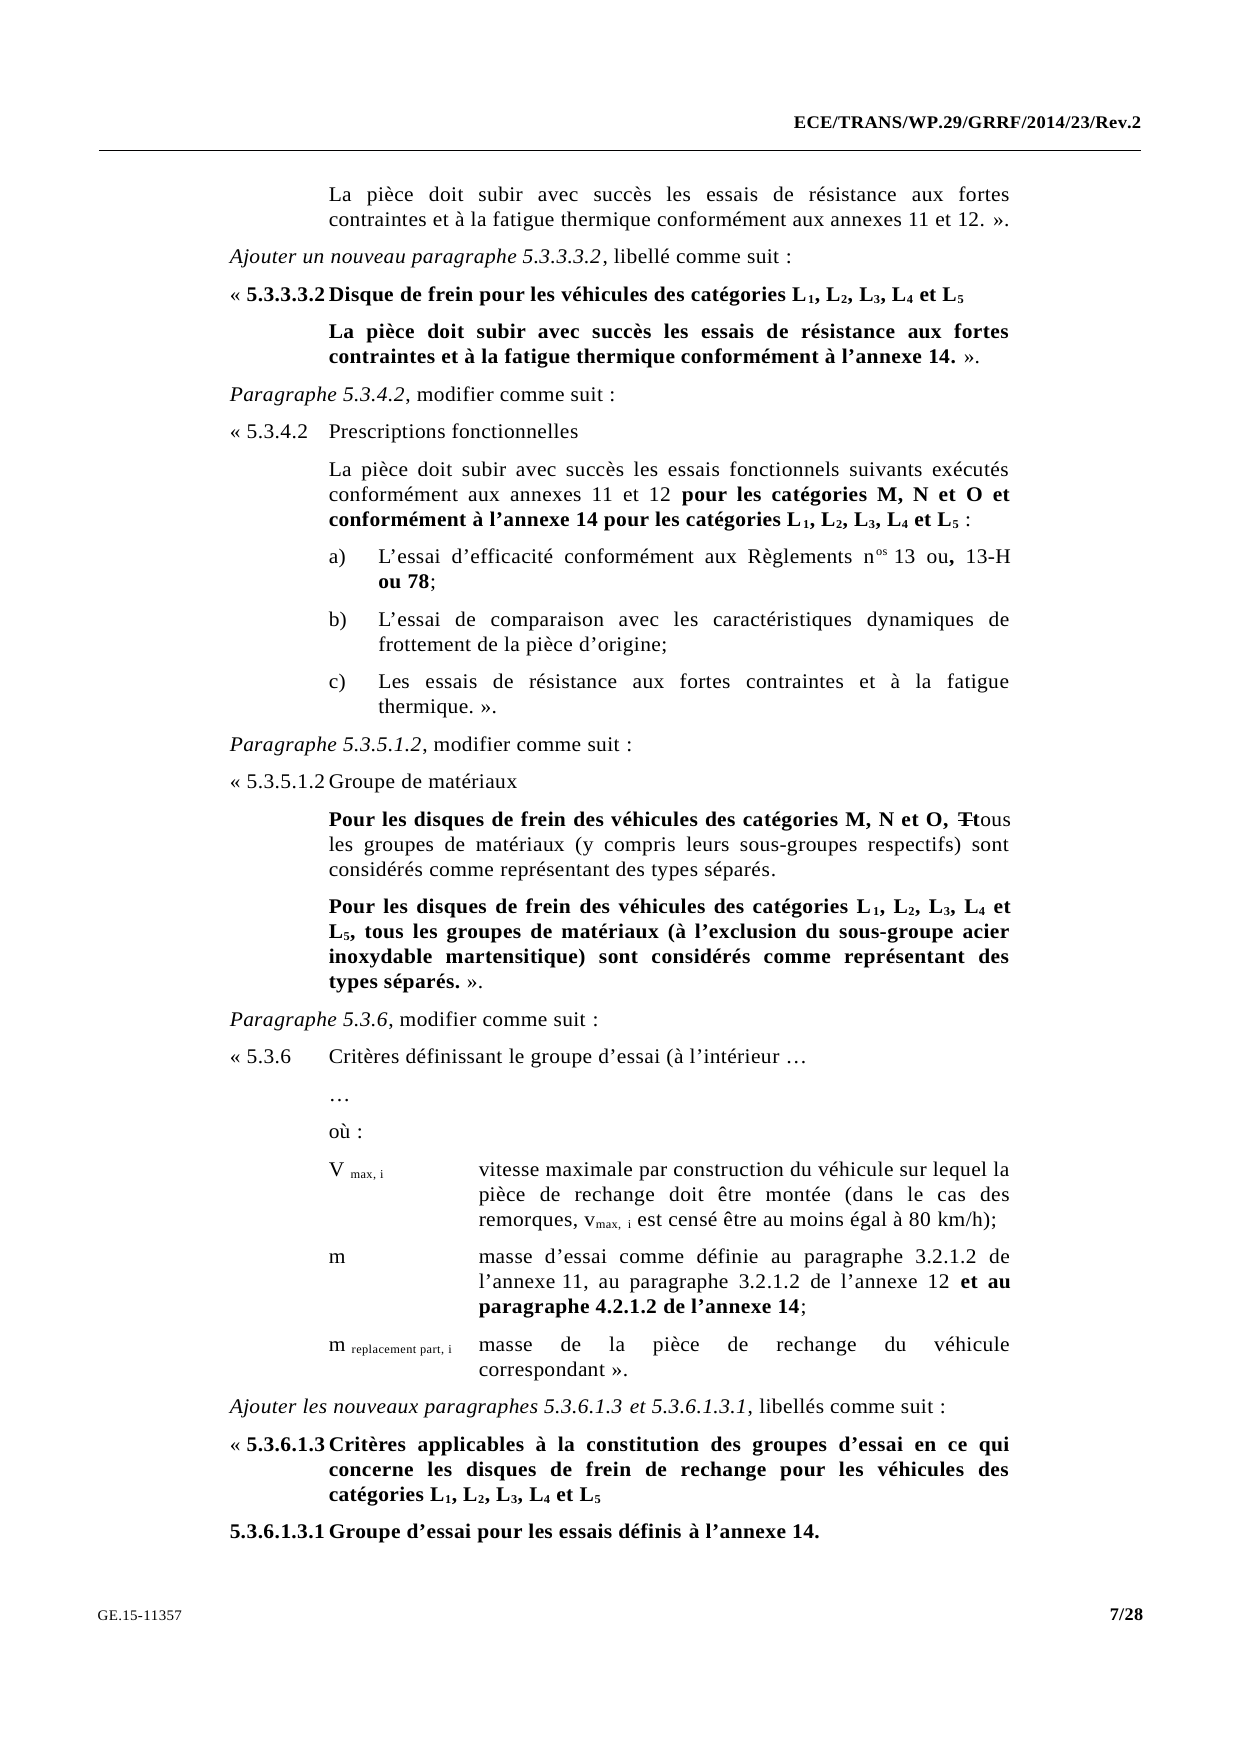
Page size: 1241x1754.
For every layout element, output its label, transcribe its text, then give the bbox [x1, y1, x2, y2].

text Paragraphe 5.3.4.2, modifier comme suit : [229, 381, 1011, 406]
text Paragraphe 5.3.5.1.2, modifier comme suit : [229, 731, 1011, 756]
text 5.3.6.1.3.1 Groupe d’essai pour les essais définis à l’annexe 14. [229, 1519, 1011, 1544]
text Ajouter les nouveaux paragraphes 5.3.6.1.3 et 5.3.6.1.3.1, libellés comme suit : [229, 1394, 1011, 1419]
text La pièce doit subir avec succès les essais de résistance aux fortes contraintes et à la fatigue thermique conformément aux annexes 11 et 12. ». [229, 181, 1011, 231]
text c) Les essais de résistance aux fortes contraintes et à la fatigue thermique. ». [229, 669, 1011, 719]
text m replacement part, i masse de la pièce de rechange du véhicule correspondant ». [229, 1331, 1011, 1381]
text b) L’essai de comparaison avec les caractéristiques dynamiques de frottement de la pièce d’origine; [229, 606, 1011, 656]
text « 5.3.6 Critères définissant le groupe d’essai (à l’intérieur … [229, 1044, 1011, 1069]
text « 5.3.4.2 Prescriptions fonctionnelles [229, 419, 1011, 444]
text Pour les disques de frein des véhicules des catégories L1, L2, L3, L4 et L5, tous les groupes de matériaux (à l’exclusion du sous-groupe acier inoxydable martensitique) sont considérés comme représentant des types séparés. ». [229, 894, 1011, 994]
text La pièce doit subir avec succès les essais de résistance aux fortes contraintes et à la fatigue thermique conformément à l’annexe 14. ». [229, 319, 1011, 369]
text Paragraphe 5.3.6, modifier comme suit : [229, 1006, 1011, 1031]
text où : [229, 1119, 1011, 1144]
text Ajouter un nouveau paragraphe 5.3.3.3.2, libellé comme suit : [229, 244, 1011, 269]
text « 5.3.5.1.2 Groupe de matériaux [229, 769, 1011, 794]
text V max, i vitesse maximale par construction du véhicule sur lequel la pièce de rechange doit être montée (dans le cas des remorques, vmax, i est censé être au moins égal à 80 km/h); [229, 1156, 1011, 1231]
text La pièce doit subir avec succès les essais fonctionnels suivants exécutés conformément aux annexes 11 et 12 pour les catégories M, N et O et conformément à l’annexe 14 pour les catégories L1, L2, L3, L4 et L5 : [229, 456, 1011, 531]
text a) L’essai d’efficacité conformément aux Règlements nos 13 ou, 13-H ou 78; [229, 544, 1011, 594]
text « 5.3.6.1.3 Critères applicables à la constitution des groupes d’essai en ce qui concerne les disques de frein de rechange pour les véhicules des catégories L1, L2, L3, L4 et L5 [229, 1431, 1011, 1506]
text … [229, 1081, 1011, 1106]
text m masse d’essai comme définie au paragraphe 3.2.1.2 de l’annexe 11, au paragraphe 3.2.1.2 de l’annexe 12 et au paragraphe 4.2.1.2 de l’annexe 14; [229, 1244, 1011, 1319]
text Pour les disques de frein des véhicules des catégories M, N et O, Ttous les groupes de matériaux (y compris leurs sous-groupes respectifs) sont considérés comme représentant des types séparés. [229, 806, 1011, 881]
text « 5.3.3.3.2 Disque de frein pour les véhicules des catégories L1, L2, L3, L4 et L5 [229, 281, 1011, 306]
